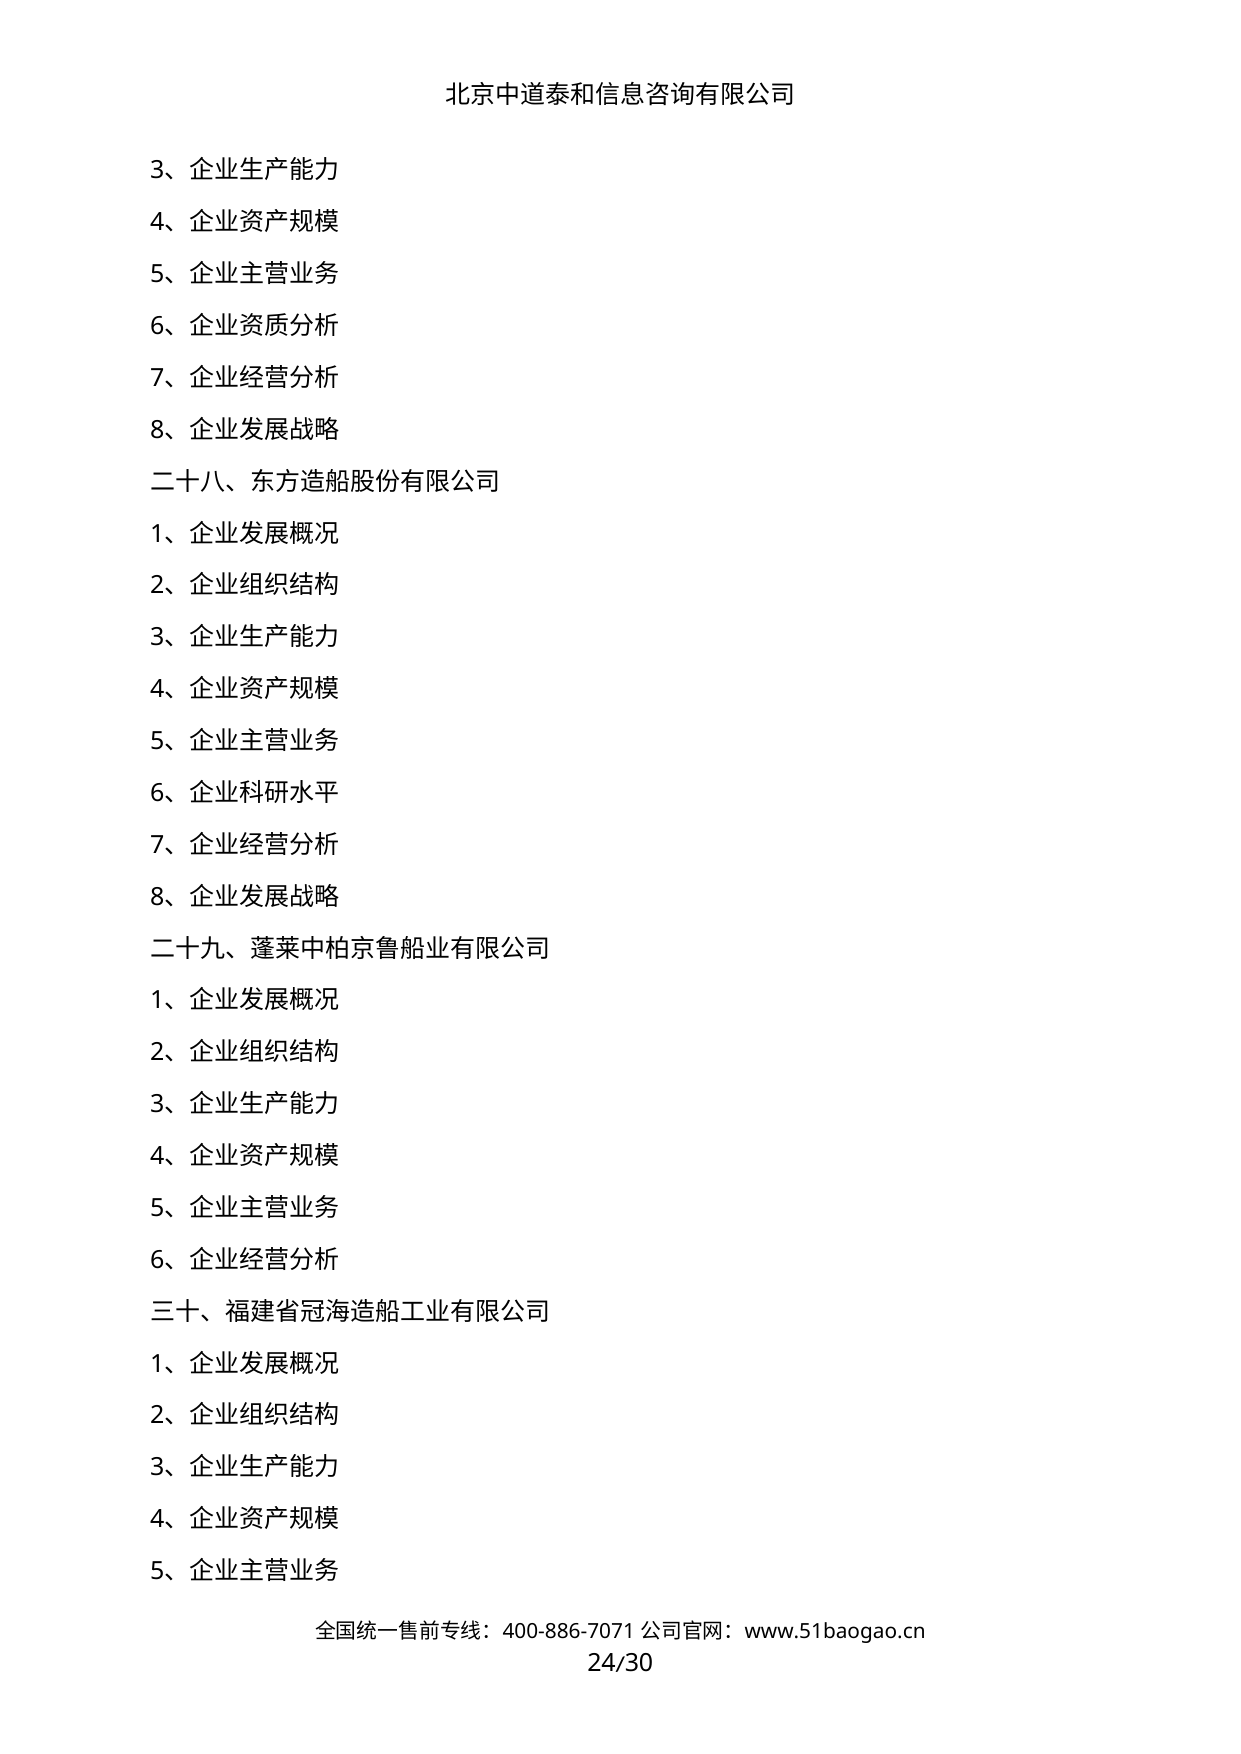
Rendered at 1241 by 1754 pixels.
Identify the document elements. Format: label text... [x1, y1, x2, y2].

text 三十、福建省冠海造船工业有限公司 [150, 1291, 1090, 1327]
text 5、企业主营业务 [150, 721, 1090, 757]
text 3、企业生产能力 [150, 617, 1090, 653]
text 5、企业主营业务 [150, 1187, 1090, 1224]
text 1、企业发展概况 [150, 513, 1090, 549]
text 7、企业经营分析 [150, 357, 1090, 394]
text 1、企业发展概况 [150, 980, 1090, 1016]
text 6、企业资质分析 [150, 306, 1090, 342]
text 2、企业组织结构 [150, 1032, 1090, 1068]
text 4、企业资产规模 [150, 669, 1090, 705]
text 8、企业发展战略 [150, 876, 1090, 912]
text 1、企业发展概况 [150, 1343, 1090, 1379]
text 二十八、东方造船股份有限公司 [150, 461, 1090, 497]
text 6、企业科研水平 [150, 772, 1090, 809]
text 3、企业生产能力 [150, 1447, 1090, 1483]
text 4、企业资产规模 [150, 1499, 1090, 1535]
text 4、企业资产规模 [150, 202, 1090, 238]
text 4、企业资产规模 [150, 1136, 1090, 1172]
text 2、企业组织结构 [150, 1395, 1090, 1431]
text 5、企业主营业务 [150, 1551, 1090, 1587]
text 3、企业生产能力 [150, 150, 1090, 186]
text 2、企业组织结构 [150, 565, 1090, 601]
text 8、企业发展战略 [150, 409, 1090, 446]
text 二十九、蓬莱中柏京鲁船业有限公司 [150, 928, 1090, 964]
text 7、企业经营分析 [150, 824, 1090, 861]
text 5、企业主营业务 [150, 254, 1090, 290]
text 6、企业经营分析 [150, 1239, 1090, 1276]
text 3、企业生产能力 [150, 1084, 1090, 1120]
